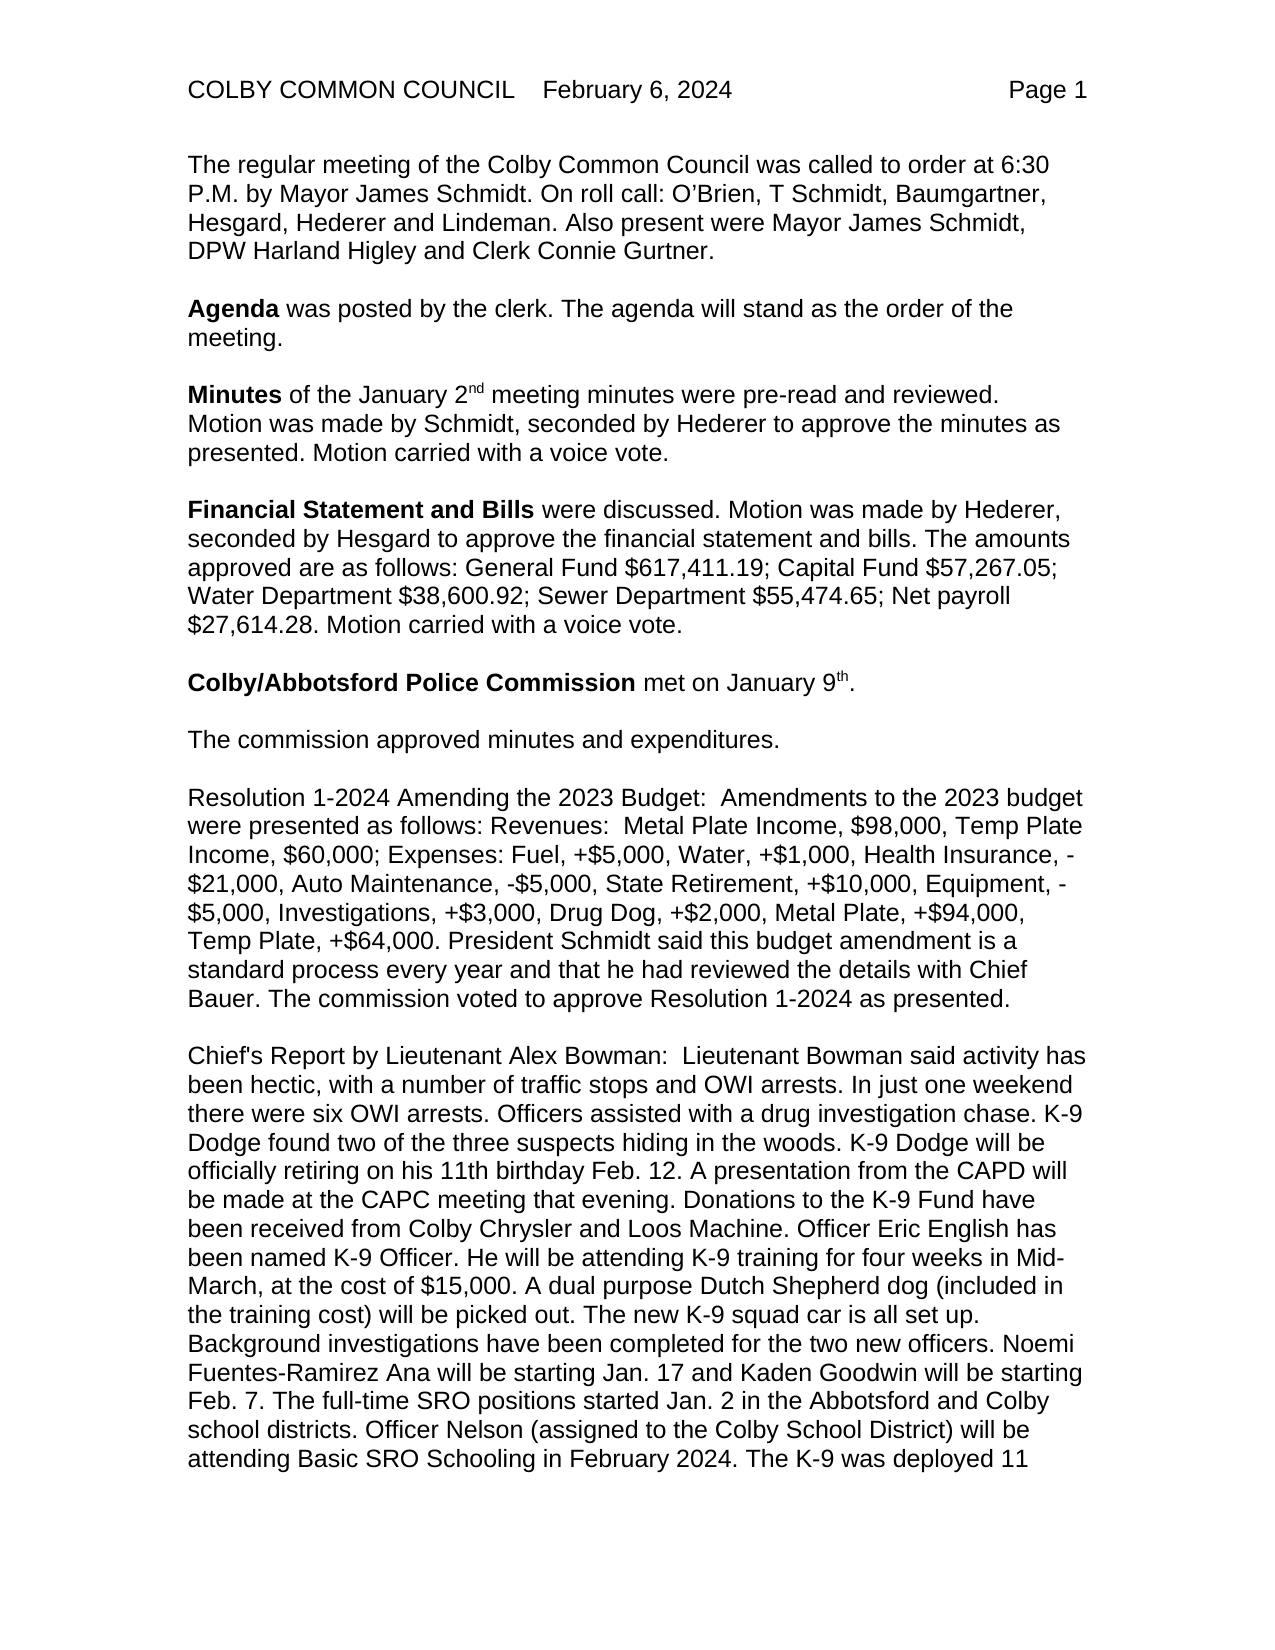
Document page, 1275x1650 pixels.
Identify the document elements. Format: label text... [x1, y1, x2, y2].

text Resolution 1-2024 Amending the 2023 Budget: Amendments to the 2023 budget were presented as follows: Revenues: Metal Plate Income, $98,000, Temp Plate Income, $60,000; Expenses: Fuel, +$5,000, Water, +$1,000, Health Insurance, -$21,000, Auto Maintenance, -$5,000, State Retirement, +$10,000, Equipment, -$5,000, Investigations, +$3,000, Drug Dog, +$2,000, Metal Plate, +$94,000, Temp Plate, +$64,000. President Schmidt said this budget amendment is a standard process every year and that he had reviewed the details with Chief Bauer. The commission voted to approve Resolution 1-2024 as presented. [187, 782, 1087, 1012]
text Agenda was posted by the clerk. The agenda will stand as the order of the meeting. [187, 294, 1087, 380]
text The regular meeting of the Colby Common Council was called to order at 6:30 P.M. by Mayor James Schmidt. On roll call: O’Brien, T Schmidt, Baumgartner, Hesgard, Hederer and Lindeman. Also present were Mayor James Schmidt, DPW Harland Higley and Clerk Connie Gurtner. [187, 150, 1087, 265]
text Motion was made by Schmidt, seconded by Hederer to approve the minutes as presented. Motion carried with a voice vote. [187, 409, 1087, 466]
text Minutes of the January 2nd meeting minutes were pre-read and reviewed. [187, 380, 1087, 409]
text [187, 1041, 1087, 1472]
text The commission approved minutes and expenditures. [187, 725, 1087, 754]
text Financial Statement and Bills were discussed. Motion was made by Hederer, seconded by Hesgard to approve the financial statement and bills. The amounts approved are as follows: General Fund $617,411.19; Capital Fund $57,267.05; Water Department $38,600.92; Sewer Department $55,474.65; Net payroll $27,614.28. Motion carried with a voice vote. [187, 495, 1087, 639]
text Colby/Abbotsford Police Commission met on January 9th. [187, 667, 1087, 696]
